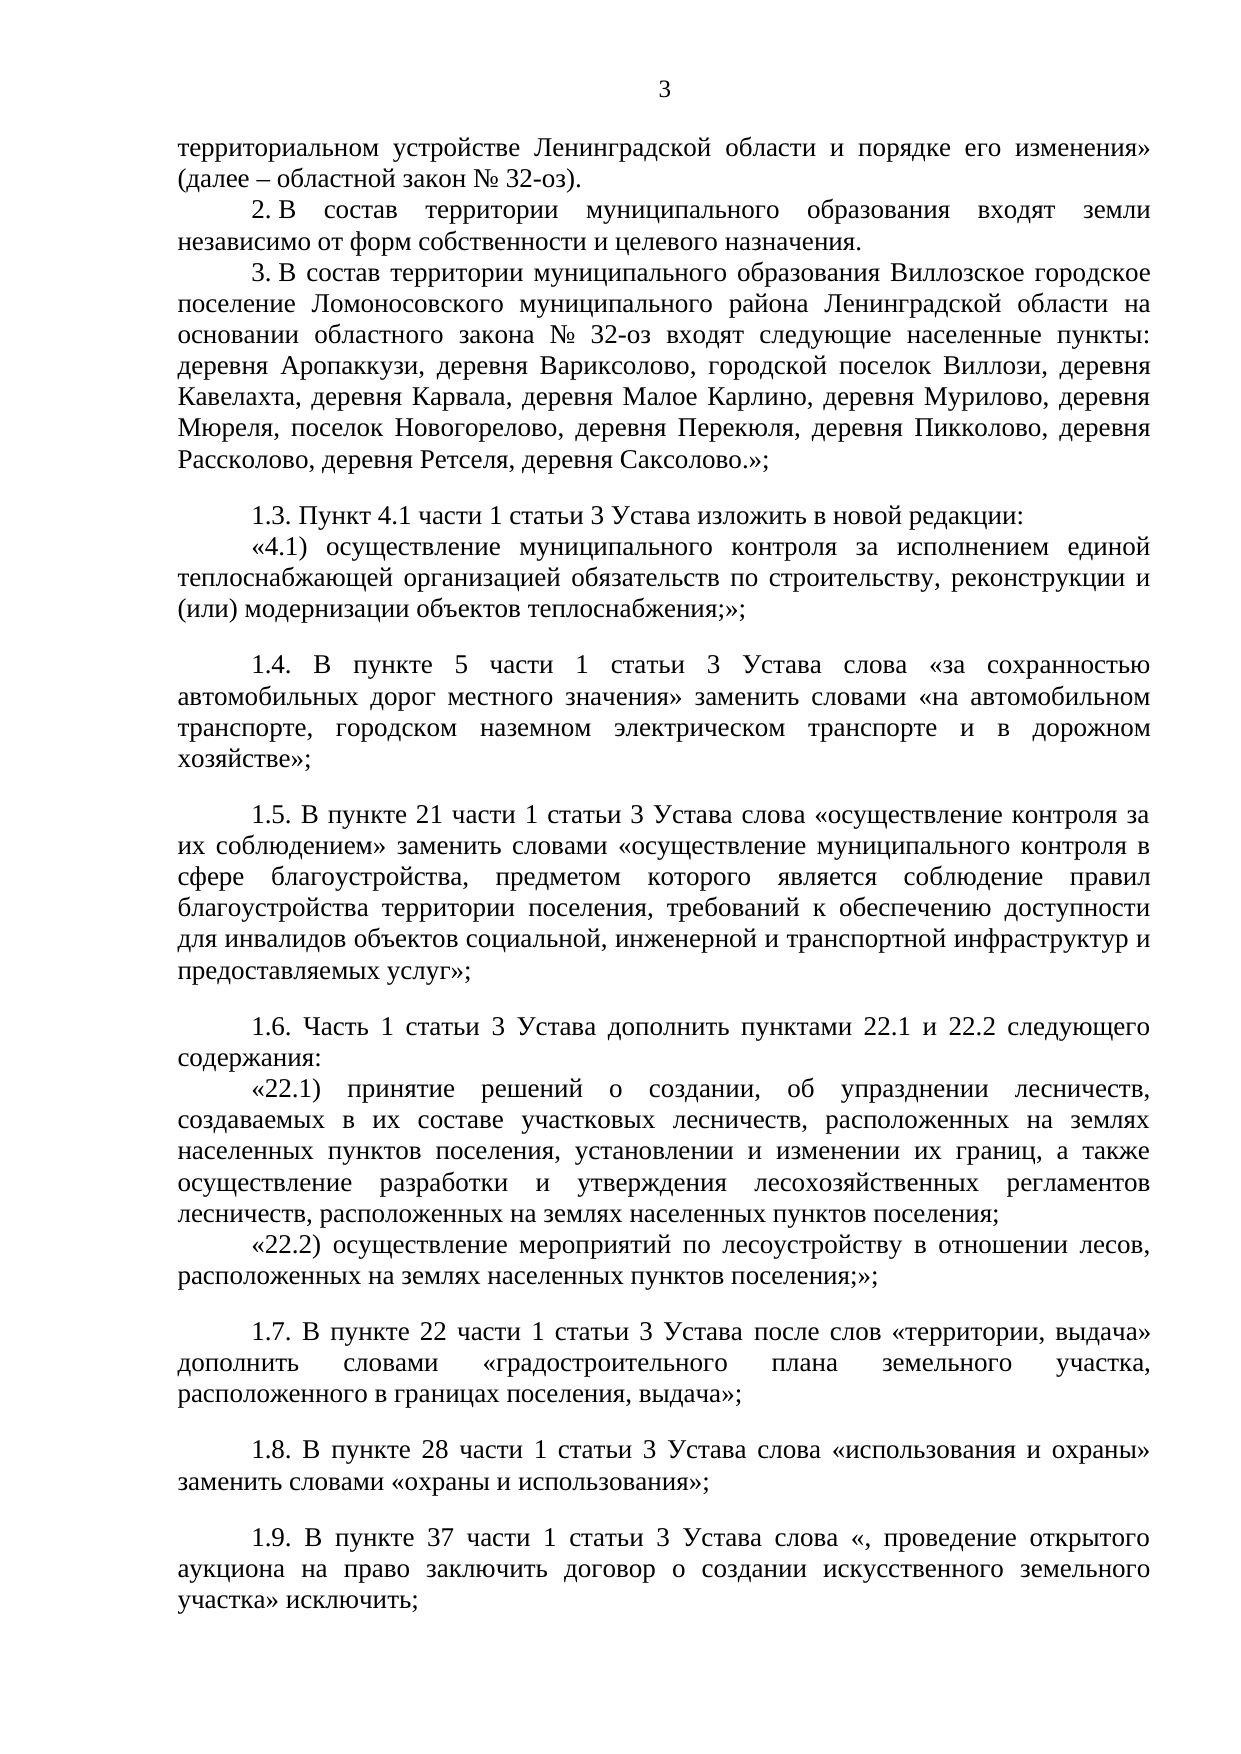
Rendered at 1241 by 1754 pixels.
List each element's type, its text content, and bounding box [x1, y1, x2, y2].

text «22.1) принятие решений о создании, об упразднении лесничеств, создаваемых в их составе участковых лесничеств, расположенных на землях населенных пунктов поселения, установлении и изменении их границ, а также осуществление разработки и утверждения лесохозяйственных регламентов лесничеств, расположенных на землях населенных пунктов поселения; [177, 1072, 1152, 1228]
text «22.2) осуществление мероприятий по лесоустройству в отношении лесов, расположенных на землях населенных пунктов поселения;»; [177, 1228, 1152, 1290]
text 1.4. В пункте 5 части 1 статьи 3 Устава слова «за сохранностью автомобильных дорог местного значения» заменить словами «на автомобильном транспорте, городском наземном электрическом транспорте и в дорожном хозяйстве»; [177, 648, 1152, 773]
text 1.8. В пункте 28 части 1 статьи 3 Устава слова «использования и охраны» заменить словами «охраны и использования»; [177, 1434, 1152, 1496]
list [177, 131, 1152, 193]
text «4.1) осуществление муниципального контроля за исполнением единой теплоснабжающей организацией обязательств по строительству, реконструкции и (или) модернизации объектов теплоснабжения;»; [177, 530, 1152, 623]
list В состав территории муниципального образования Виллозское городское поселение Ломоносовского муниципального района Ленинградской области на основании областного закона № 32-оз входят следующие населенные пункты: деревня Аропаккузи, деревня Вариксолово, городской поселок Виллози, деревня Кавелахта, деревня Карвала, деревня Малое Карлино, деревня Мурилово, деревня Мюреля, поселок Новогорелово, деревня Перекюля, деревня Пикколово, деревня Рассколово, деревня Ретселя, деревня Саксолово.»; [177, 256, 1152, 474]
text 1.7. В пункте 22 части 1 статьи 3 Устава после слов «территории, выдача» дополнить словами «градостроительного плана земельного участка, расположенного в границах поселения, выдача»; [177, 1315, 1152, 1409]
text 1.3. Пункт 4.1 части 1 статьи 3 Устава изложить в новой редакции: [177, 499, 1152, 530]
text 1.5. В пункте 21 части 1 статьи 3 Устава слова «осуществление контроля за их соблюдением» заменить словами «осуществление муниципального контроля в сфере благоустройства, предметом которого является соблюдение правил благоустройства территории поселения, требований к обеспечению доступности для инвалидов объектов социальной, инженерной и транспортной инфраструктур и предоставляемых услуг»; [177, 798, 1152, 985]
list В состав территории муниципального образования входят земли независимо от форм собственности и целевого назначения. [177, 193, 1152, 256]
text 1.6. Часть 1 статьи 3 Устава дополнить пунктами 22.1 и 22.2 следующего содержания: [177, 1010, 1152, 1072]
text 1.9. В пункте 37 части 1 статьи 3 Устава слова «, проведение открытого аукциона на право заключить договор о создании искусственного земельного участка» исключить; [177, 1521, 1152, 1614]
